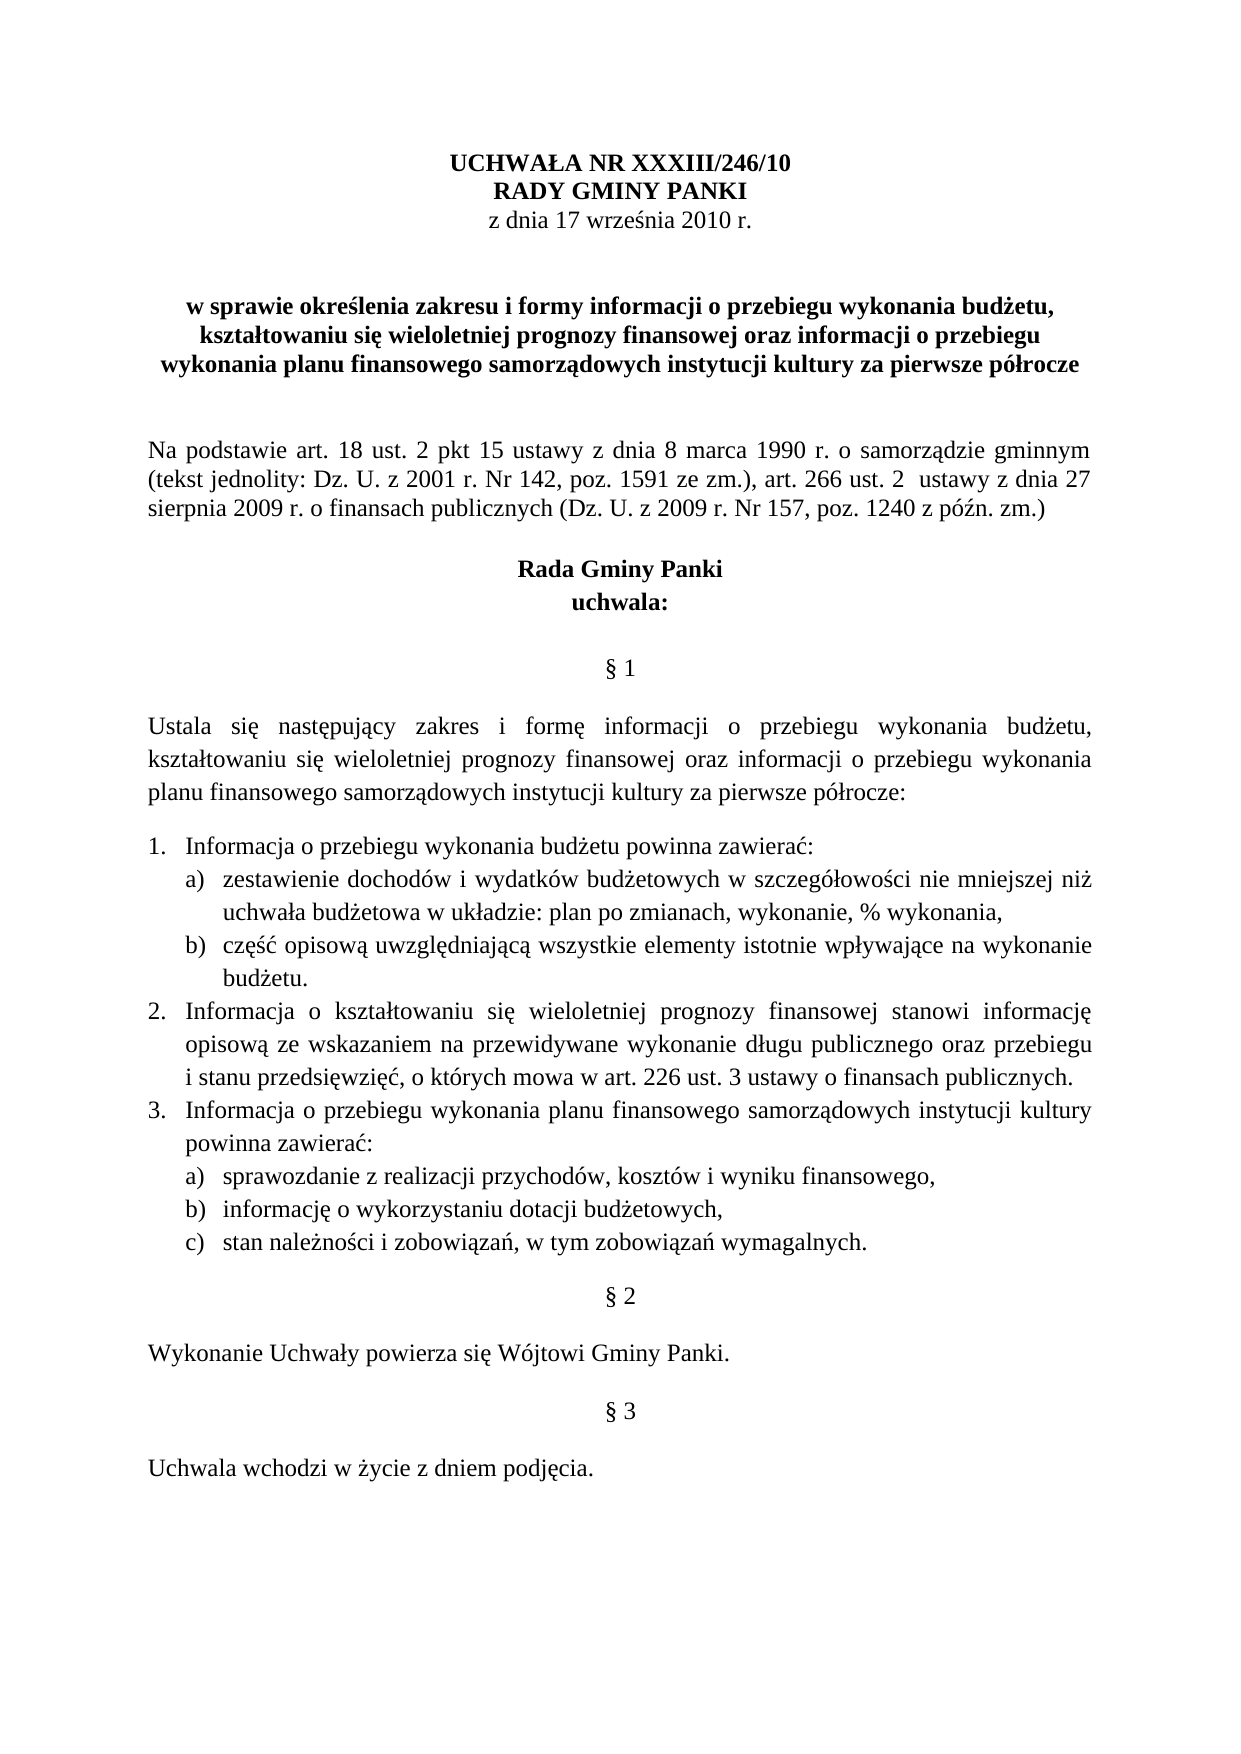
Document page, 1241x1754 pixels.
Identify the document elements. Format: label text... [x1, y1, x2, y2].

text RADY GMINY PANKI [148, 176, 1093, 205]
list sprawozdanie z realizacji przychodów, kosztów i wyniku finansowego, [185, 1161, 1093, 1190]
text w sprawie określenia zakresu i formy informacji o przebiegu wykonania budżetu, kształtowaniu się wieloletniej prognozy finansowej oraz informacji o przebiegu wykonania planu finansowego samorządowych instytucji kultury za pierwsze półrocze [148, 291, 1093, 378]
list Informacja o kształtowaniu się wieloletniej prognozy finansowej stanowi informację opisową ze wskazaniem na przewidywane wykonanie długu publicznego oraz przebiegu i stanu przedsięwzięć, o których mowa w art. 226 ust. 3 ustawy o finansach publicznych. [148, 996, 1093, 1091]
list część opisową uwzględniającą wszystkie elementy istotnie wpływające na wykonanie budżetu. [185, 930, 1093, 992]
text Uchwala wchodzi w życie z dniem podjęcia. [148, 1453, 1093, 1482]
list zestawienie dochodów i wydatków budżetowych w szczegółowości nie mniejszej niż uchwała budżetowa w układzie: plan po zmianach, wykonanie, % wykonania, [185, 864, 1093, 926]
text § 1 [148, 653, 1093, 682]
text § 2 [148, 1281, 1093, 1310]
text Ustala się następujący zakres i formę informacji o przebiegu wykonania budżetu, kształtowaniu się wieloletniej prognozy finansowej oraz informacji o przebiegu wykonania planu finansowego samorządowych instytucji kultury za pierwsze półrocze: [148, 711, 1093, 806]
text § 3 [148, 1396, 1093, 1425]
text Na podstawie art. 18 ust. 2 pkt 15 ustawy z dnia 8 marca 1990 r. o samorządzie gminnym (tekst jednolity: Dz. U. z 2001 r. Nr 142, poz. 1591 ze zm.), art. 266 ust. 2 ustawy z dnia 27 sierpnia 2009 r. o finansach publicznych (Dz. U. z 2009 r. Nr 157, poz. 1240 z późn. zm.) [148, 435, 1093, 521]
list Informacja o przebiegu wykonania planu finansowego samorządowych instytucji kultury powinna zawierać: [148, 1095, 1093, 1157]
text Wykonanie Uchwały powierza się Wójtowi Gminy Panki. [148, 1338, 1093, 1367]
list stan należności i zobowiązań, w tym zobowiązań wymagalnych. [185, 1227, 1093, 1256]
text UCHWAŁA NR XXXIII/246/10 [148, 148, 1093, 176]
text Rada Gminy Panki [148, 554, 1093, 583]
text uchwala: [148, 587, 1093, 616]
text z dnia 17 września 2010 r. [148, 205, 1093, 234]
list informację o wykorzystaniu dotacji budżetowych, [185, 1194, 1093, 1223]
list Informacja o przebiegu wykonania budżetu powinna zawierać: [148, 831, 1093, 859]
